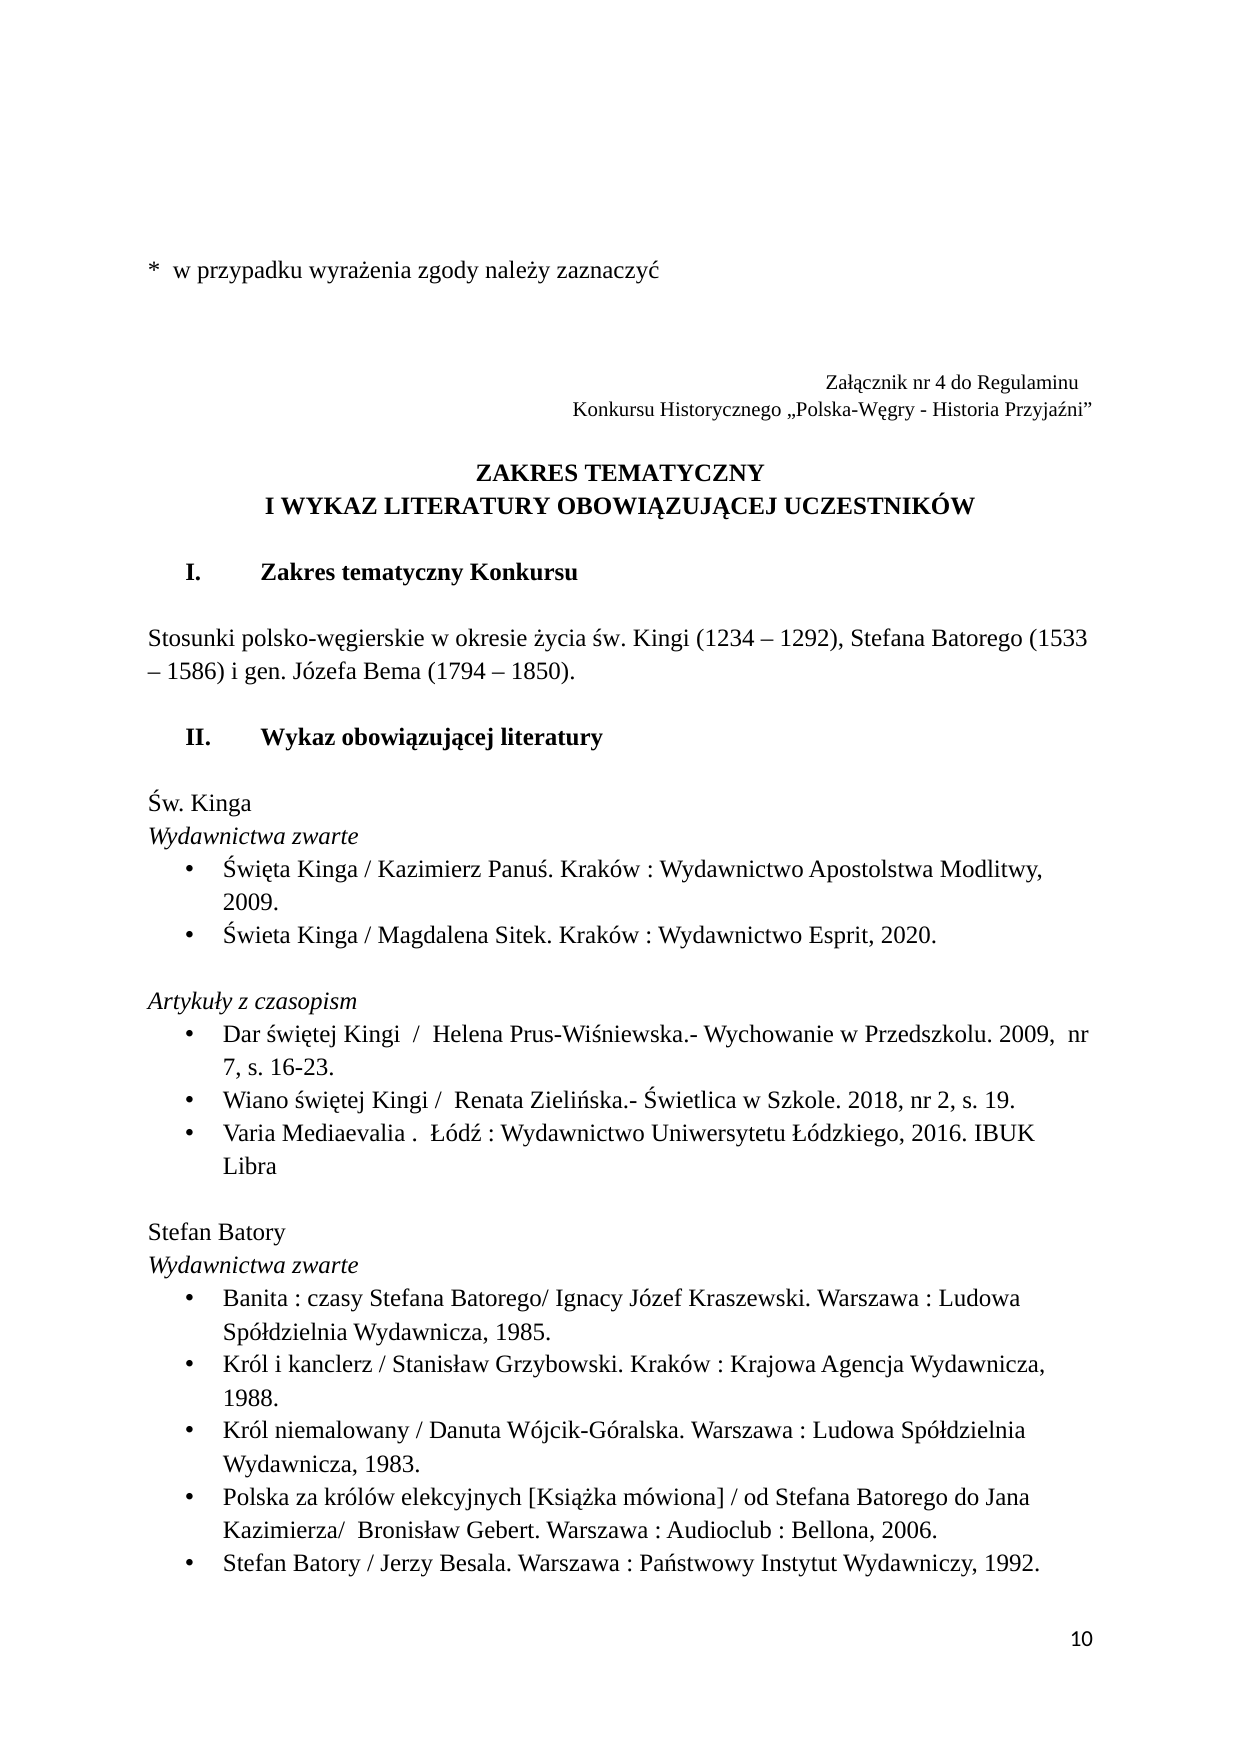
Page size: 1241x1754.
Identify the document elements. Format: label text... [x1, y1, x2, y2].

list Wykaz obowiązującej literatury [185, 722, 1093, 751]
list Banita : czasy Stefana Batorego/ Ignacy Józef Kraszewski. Warszawa : Ludowa Spółdzielnia Wydawnicza, 1985. [185, 1283, 1093, 1345]
text * w przypadku wyrażenia zgody należy zaznaczyć [148, 255, 1093, 284]
list Wiano świętej Kingi / Renata Zielińska.- Świetlica w Szkole. 2018, nr 2, s. 19. [185, 1085, 1093, 1114]
text Konkursu Historycznego „Polska-Węgry - Historia Przyjaźni” [221, 397, 1093, 421]
list Zakres tematyczny Konkursu [185, 557, 1093, 586]
list Król niemalowany / Danuta Wójcik-Góralska. Warszawa : Ludowa Spółdzielnia Wydawnicza, 1983. [185, 1416, 1093, 1477]
text Artykuły z czasopism [148, 986, 1093, 1015]
list Stefan Batory / Jerzy Besala. Warszawa : Państwowy Instytut Wydawniczy, 1992. [185, 1548, 1093, 1576]
list Król i kanclerz / Stanisław Grzybowski. Kraków : Krajowa Agencja Wydawnicza, 1988. [185, 1349, 1093, 1411]
text Załącznik nr 4 do Regulaminu [738, 370, 1093, 394]
text I WYKAZ LITERATURY OBOWIĄZUJĄCEJ UCZESTNIKÓW [148, 491, 1093, 520]
text ZAKRES TEMATYCZNY [148, 458, 1093, 487]
list Varia Mediaevalia . Łódź : Wydawnictwo Uniwersytetu Łódzkiego, 2016. IBUK Libra [185, 1118, 1093, 1180]
text Stefan Batory [148, 1217, 1093, 1246]
list Polska za królów elekcyjnych [Książka mówiona] / od Stefana Batorego do Jana Kazimierza/ Bronisław Gebert. Warszawa : Audioclub : Bellona, 2006. [185, 1482, 1093, 1543]
list Dar świętej Kingi / Helena Prus-Wiśniewska.- Wychowanie w Przedszkolu. 2009, nr 7, s. 16-23. [185, 1019, 1093, 1081]
text Wydawnictwa zwarte [148, 821, 1093, 850]
text Stosunki polsko-węgierskie w okresie życia św. Kingi (1234 – 1292), Stefana Batorego (1533 – 1586) i gen. Józefa Bema (1794 – 1850). [148, 623, 1093, 685]
list Święta Kinga / Kazimierz Panuś. Kraków : Wydawnictwo Apostolstwa Modlitwy, 2009. [185, 854, 1093, 916]
list Świeta Kinga / Magdalena Sitek. Kraków : Wydawnictwo Esprit, 2020. [185, 920, 1093, 949]
text Św. Kinga [148, 755, 1093, 817]
text Wydawnictwa zwarte [148, 1251, 1093, 1279]
